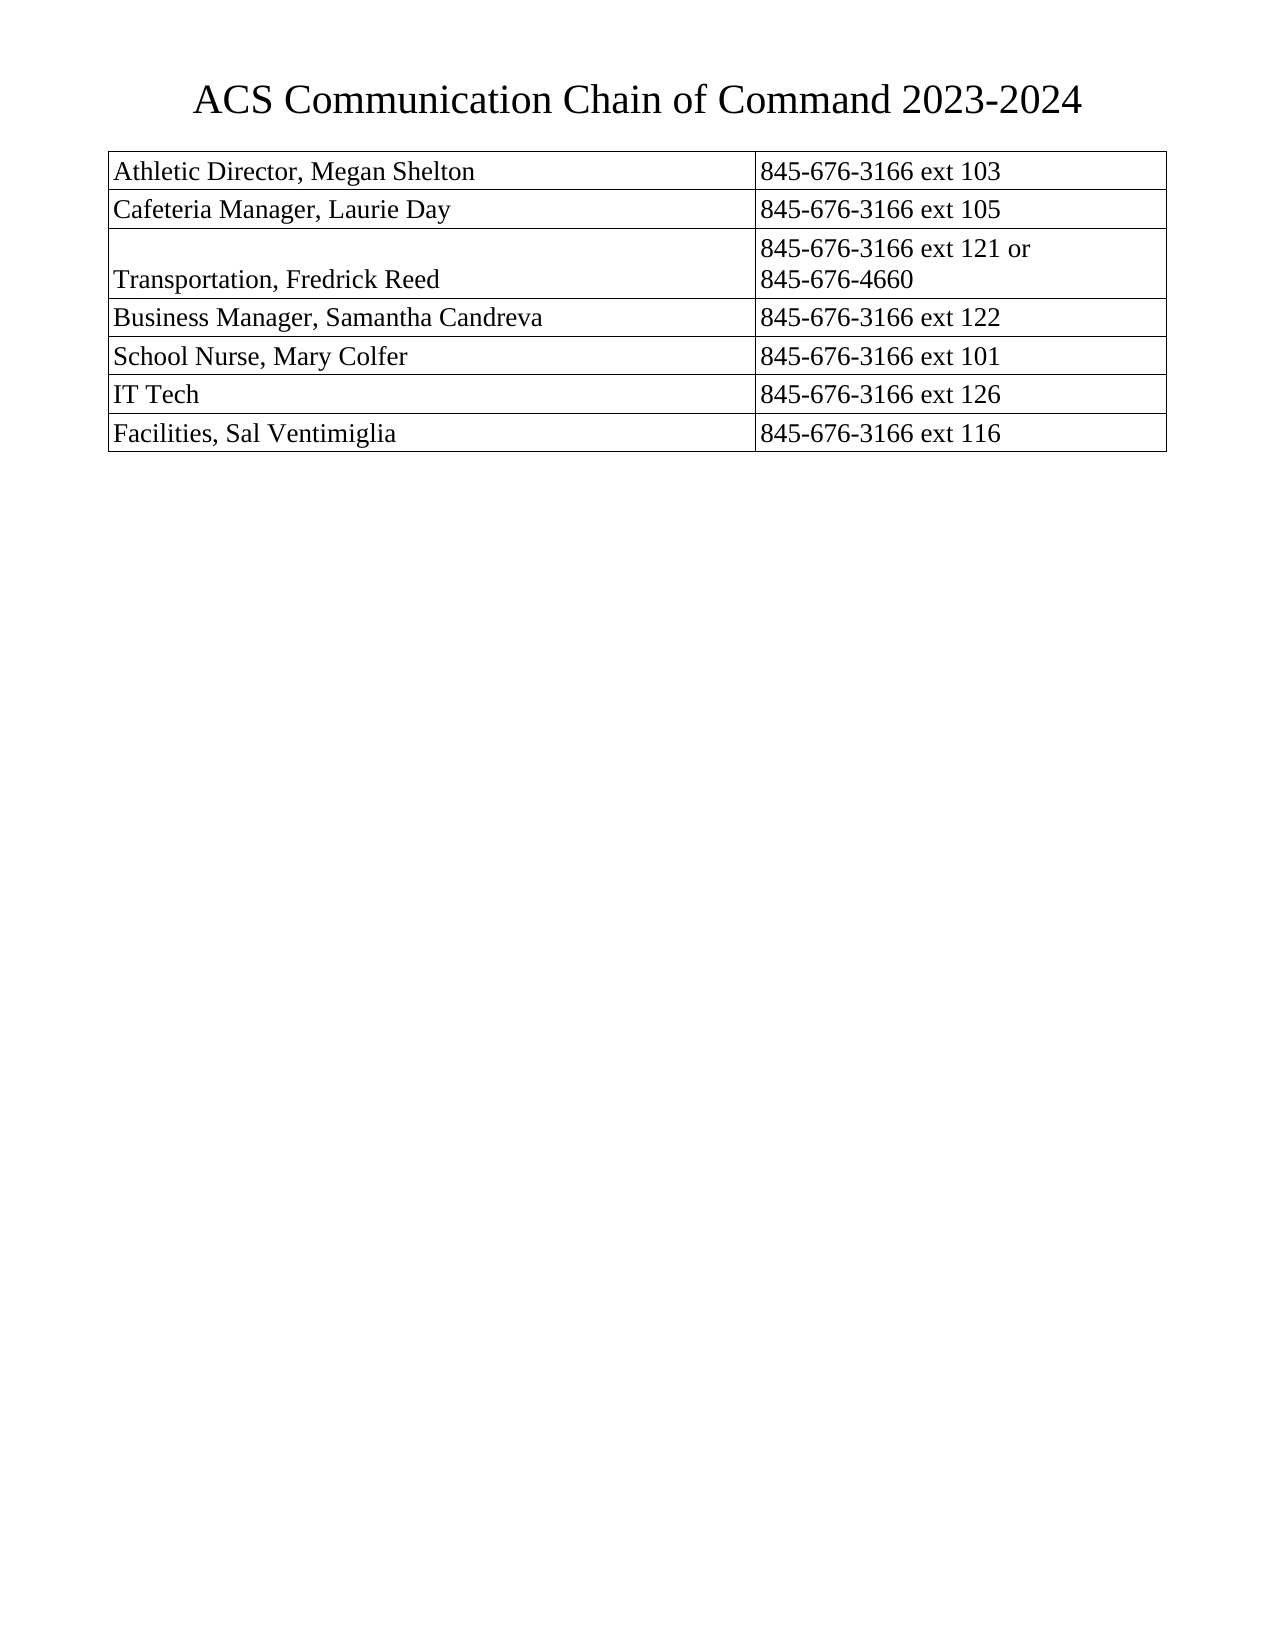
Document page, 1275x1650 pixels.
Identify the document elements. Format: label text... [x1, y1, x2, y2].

table_cell 845-676-3166 ext 116 [756, 414, 1166, 451]
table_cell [756, 152, 1166, 189]
table_cell Athletic Director, Megan Shelton [109, 152, 755, 189]
table_cell Facilities, Sal Ventimiglia [109, 414, 755, 451]
table_cell 845-676-3166 ext 126 [756, 375, 1166, 413]
table_cell Business Manager, Samantha Candreva [109, 299, 755, 336]
table_cell IT Tech [109, 375, 755, 413]
table_cell 845-676-3166 ext 105 [756, 190, 1166, 228]
table_cell 845-676-3166 ext 122 [756, 299, 1166, 336]
table_cell School Nurse, Mary Colfer [109, 337, 755, 374]
table_cell 845-676-3166 ext 121 or 845-676-4660 [756, 229, 1166, 297]
table_cell Transportation, Fredrick Reed [109, 229, 755, 297]
table_cell Cafeteria Manager, Laurie Day [109, 190, 755, 228]
table_cell 845-676-3166 ext 101 [756, 337, 1166, 374]
